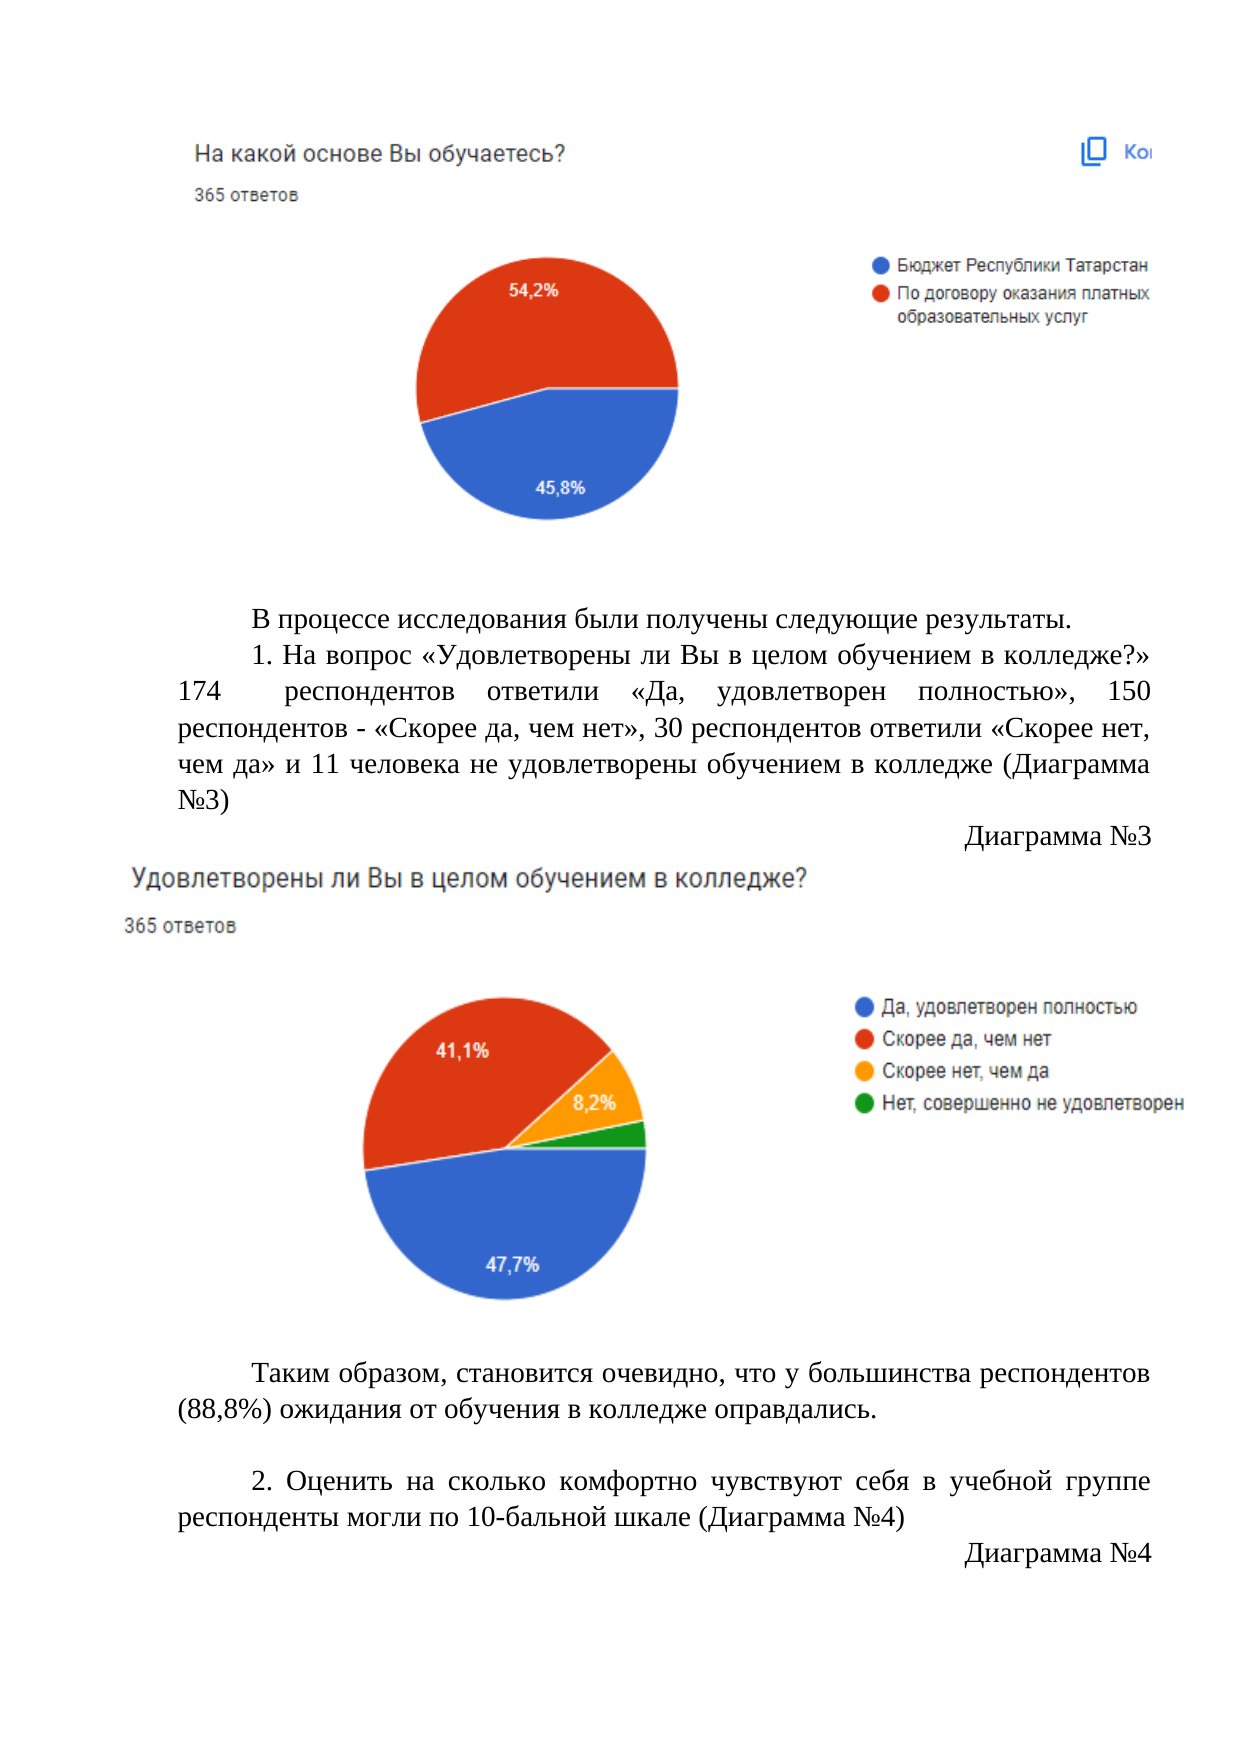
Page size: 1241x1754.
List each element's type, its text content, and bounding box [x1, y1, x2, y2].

text В процессе исследования были получены следующие результаты. [177, 601, 1147, 635]
picture [177, 118, 1152, 563]
text Диаграмма №4 [177, 1536, 1152, 1569]
text 1. На вопрос «Удовлетворены ли Вы в целом обучением в колледже?» 174 респондентов ответили «Да, удовлетворен полностью», 150 респондентов - «Скорее да, чем нет», 30 респондентов ответили «Скорее нет, чем да» и 11 человека не удовлетворены обучением в колледже (Диаграмма №3) [177, 637, 1152, 816]
text Диаграмма №3 [177, 818, 1152, 852]
text 2. Оценить на сколько комфортно чувствуют себя в учебной группе респонденты могли по 10-бальной шкале (Диаграмма №4) [177, 1463, 1152, 1533]
picture [118, 854, 1198, 1353]
text Таким образом, становится очевидно, что у большинства респондентов (88,8%) ожидания от обучения в колледже оправдались. [177, 1355, 1152, 1424]
